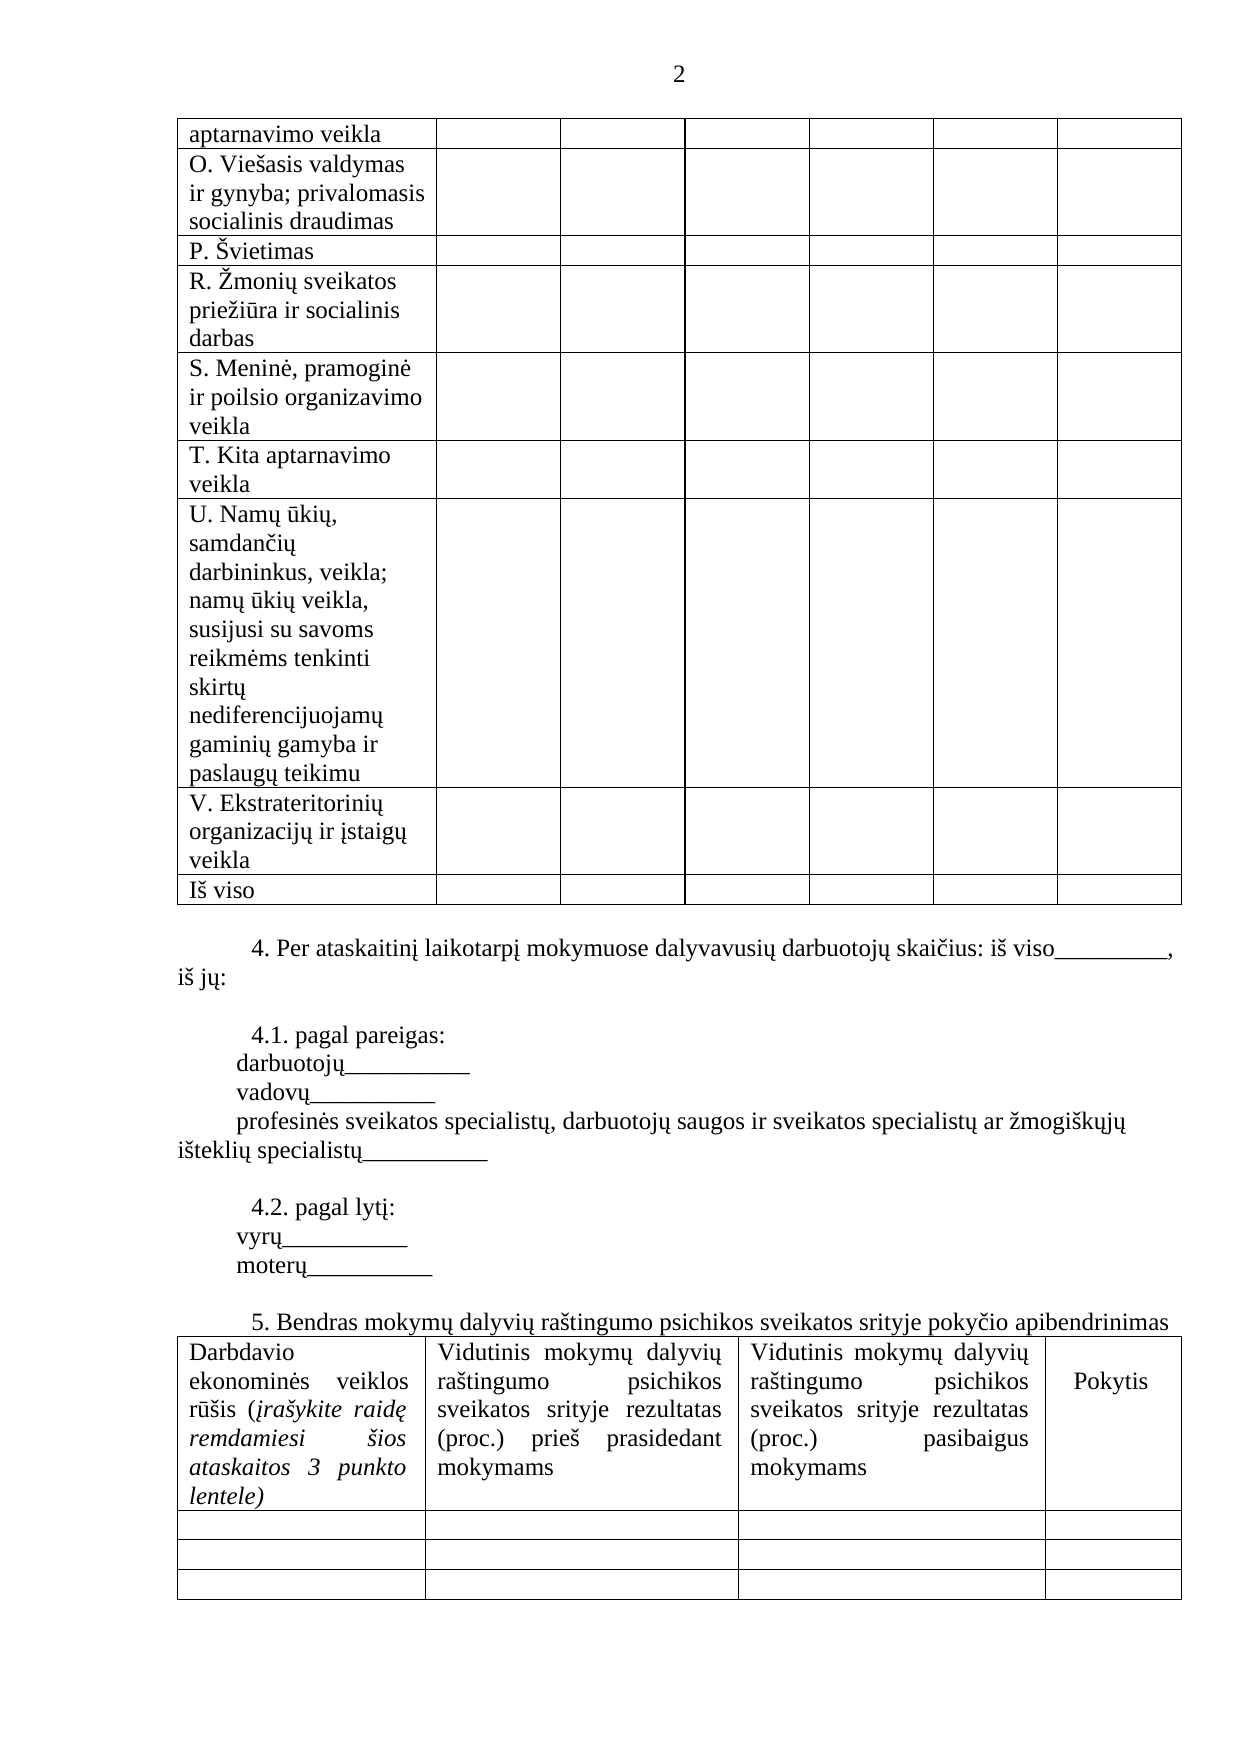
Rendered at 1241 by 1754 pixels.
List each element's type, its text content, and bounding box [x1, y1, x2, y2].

table_cell [810, 266, 933, 352]
table_cell [1046, 1511, 1181, 1539]
table_cell [1046, 1540, 1181, 1569]
table_cell [810, 788, 933, 874]
table_cell [437, 266, 560, 352]
table_cell [1058, 149, 1181, 235]
table_cell [934, 499, 1057, 787]
table_header Vidutinis mokymų dalyvių raštingumo psichikos sveikatos srityje rezultatas (proc.) pasibaigus mokymams [739, 1337, 1045, 1509]
table_cell [178, 1511, 425, 1539]
table_cell [426, 1570, 738, 1599]
table_cell [810, 119, 933, 148]
table_cell [561, 441, 684, 498]
table_cell [561, 266, 684, 352]
table_cell V. Ekstrateritorinių organizacijų ir įstaigų veikla [178, 788, 436, 874]
table_cell T. Kita aptarnavimo veikla [178, 441, 436, 498]
table_cell [686, 266, 809, 352]
table_cell [810, 353, 933, 439]
table_cell Iš viso [178, 875, 436, 904]
table_cell [810, 499, 933, 787]
table_header Darbdavio ekonominės veiklos rūšis (įrašykite raidę remdamiesi šios ataskaitos 3 punkto lentele) [178, 1337, 425, 1509]
text vadovų__________ [236, 1077, 829, 1106]
table_cell [686, 353, 809, 439]
table_cell [739, 1570, 1045, 1599]
table_cell [686, 236, 809, 265]
table_cell [1046, 1570, 1181, 1599]
table_cell [934, 875, 1057, 904]
table_cell [934, 788, 1057, 874]
table_cell U. Namų ūkių, samdančių darbininkus, veikla; namų ūkių veikla, susijusi su savoms reikmėms tenkinti skirtų nediferencijuojamų gaminių gamyba ir paslaugų teikimu [178, 499, 436, 787]
table_cell [561, 499, 684, 787]
table_cell [686, 149, 809, 235]
table_cell [934, 353, 1057, 439]
table_cell [1058, 353, 1181, 439]
table_cell [561, 875, 684, 904]
table_cell [1058, 236, 1181, 265]
table_cell [810, 149, 933, 235]
text 4.2. pagal lytį: [177, 1192, 1175, 1221]
table_cell [934, 236, 1057, 265]
table_cell S. Meninė, pramoginė ir poilsio organizavimo veikla [178, 353, 436, 439]
table_cell [934, 119, 1057, 148]
table_cell [561, 119, 684, 148]
table_cell [437, 149, 560, 235]
table_cell [739, 1511, 1045, 1539]
table_cell [437, 353, 560, 439]
table_cell [810, 236, 933, 265]
table_cell [1058, 875, 1181, 904]
table_cell [1058, 441, 1181, 498]
table_cell [686, 499, 809, 787]
table_cell [739, 1540, 1045, 1569]
table_cell [1058, 119, 1181, 148]
text darbuotojų__________ [236, 1048, 829, 1077]
table_cell [1058, 499, 1181, 787]
text profesinės sveikatos specialistų, darbuotojų saugos ir sveikatos specialistų ar žmogiškųjų išteklių specialistų__________ [177, 1106, 1175, 1163]
table_header Pokytis [1046, 1337, 1181, 1509]
table_cell [561, 353, 684, 439]
table_cell [426, 1540, 738, 1569]
table_cell [178, 1570, 425, 1599]
table_cell [810, 875, 933, 904]
table_cell [1058, 788, 1181, 874]
table_cell [934, 149, 1057, 235]
table_cell [561, 149, 684, 235]
table_cell [561, 788, 684, 874]
table_cell [934, 441, 1057, 498]
table_cell [686, 788, 809, 874]
table_cell [437, 119, 560, 148]
table_cell O. Viešasis valdymas ir gynyba; privalomasis socialinis draudimas [178, 149, 436, 235]
table_cell [934, 266, 1057, 352]
table_cell [561, 236, 684, 265]
table_cell [178, 1540, 425, 1569]
text 4.1. pagal pareigas: [177, 1020, 1175, 1048]
text vyrų__________ [236, 1221, 829, 1250]
table_cell [437, 499, 560, 787]
table_header Vidutinis mokymų dalyvių raštingumo psichikos sveikatos srityje rezultatas (proc.) prieš prasidedant mokymams [426, 1337, 738, 1509]
table_cell [686, 875, 809, 904]
table_cell R. Žmonių sveikatos priežiūra ir socialinis darbas [178, 266, 436, 352]
text 4. Per ataskaitinį laikotarpį mokymuose dalyvavusių darbuotojų skaičius: iš viso_________, iš jų: [177, 933, 1175, 991]
table_cell [686, 441, 809, 498]
table_cell [437, 441, 560, 498]
table_cell [437, 788, 560, 874]
table_cell [810, 441, 933, 498]
table_cell [437, 875, 560, 904]
table_cell [437, 236, 560, 265]
table_cell [426, 1511, 738, 1539]
table_cell [1058, 266, 1181, 352]
text moterų__________ [236, 1250, 829, 1278]
table_cell P. Švietimas [178, 236, 436, 265]
table_cell [686, 119, 809, 148]
text 5. Bendras mokymų dalyvių raštingumo psichikos sveikatos srityje pokyčio apibendrinimas [177, 1307, 1175, 1336]
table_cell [178, 119, 436, 148]
